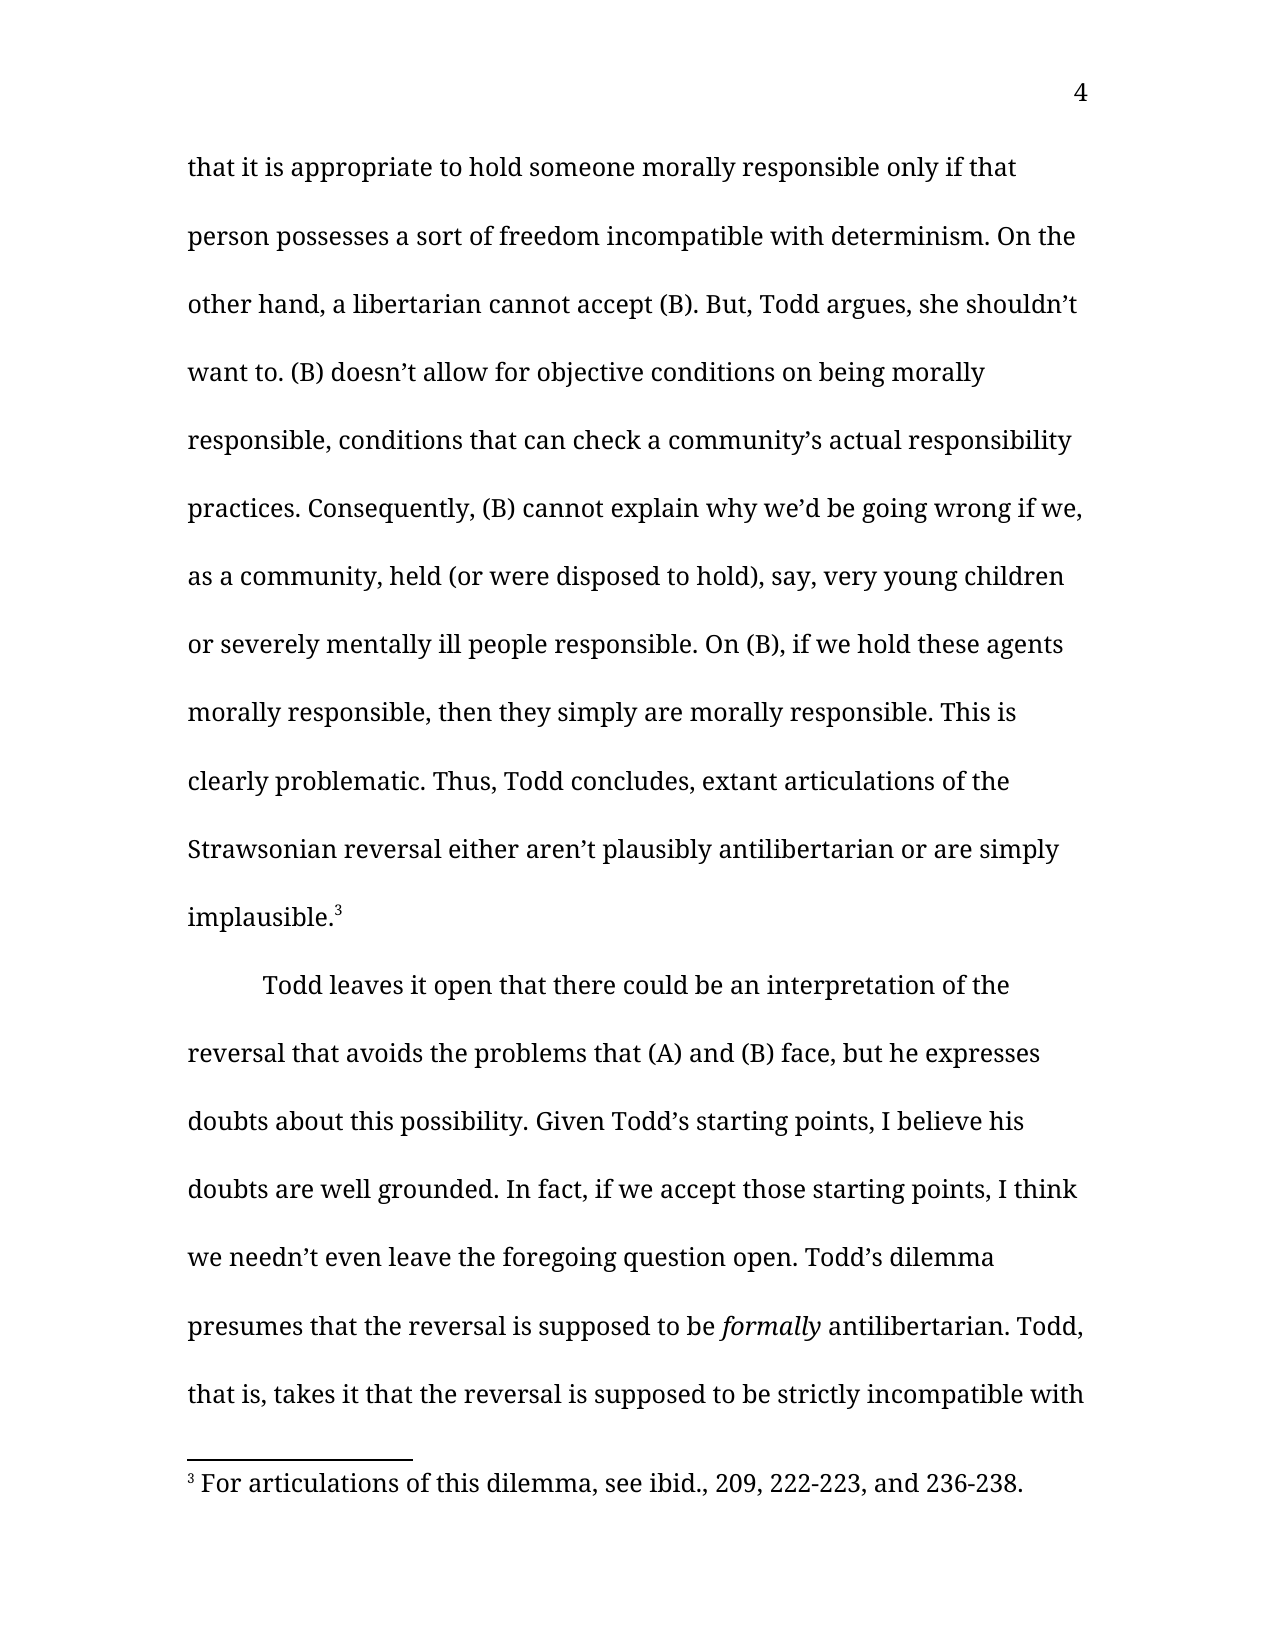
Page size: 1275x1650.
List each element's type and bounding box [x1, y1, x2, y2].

text [187, 150, 1087, 933]
text [187, 967, 1087, 1410]
